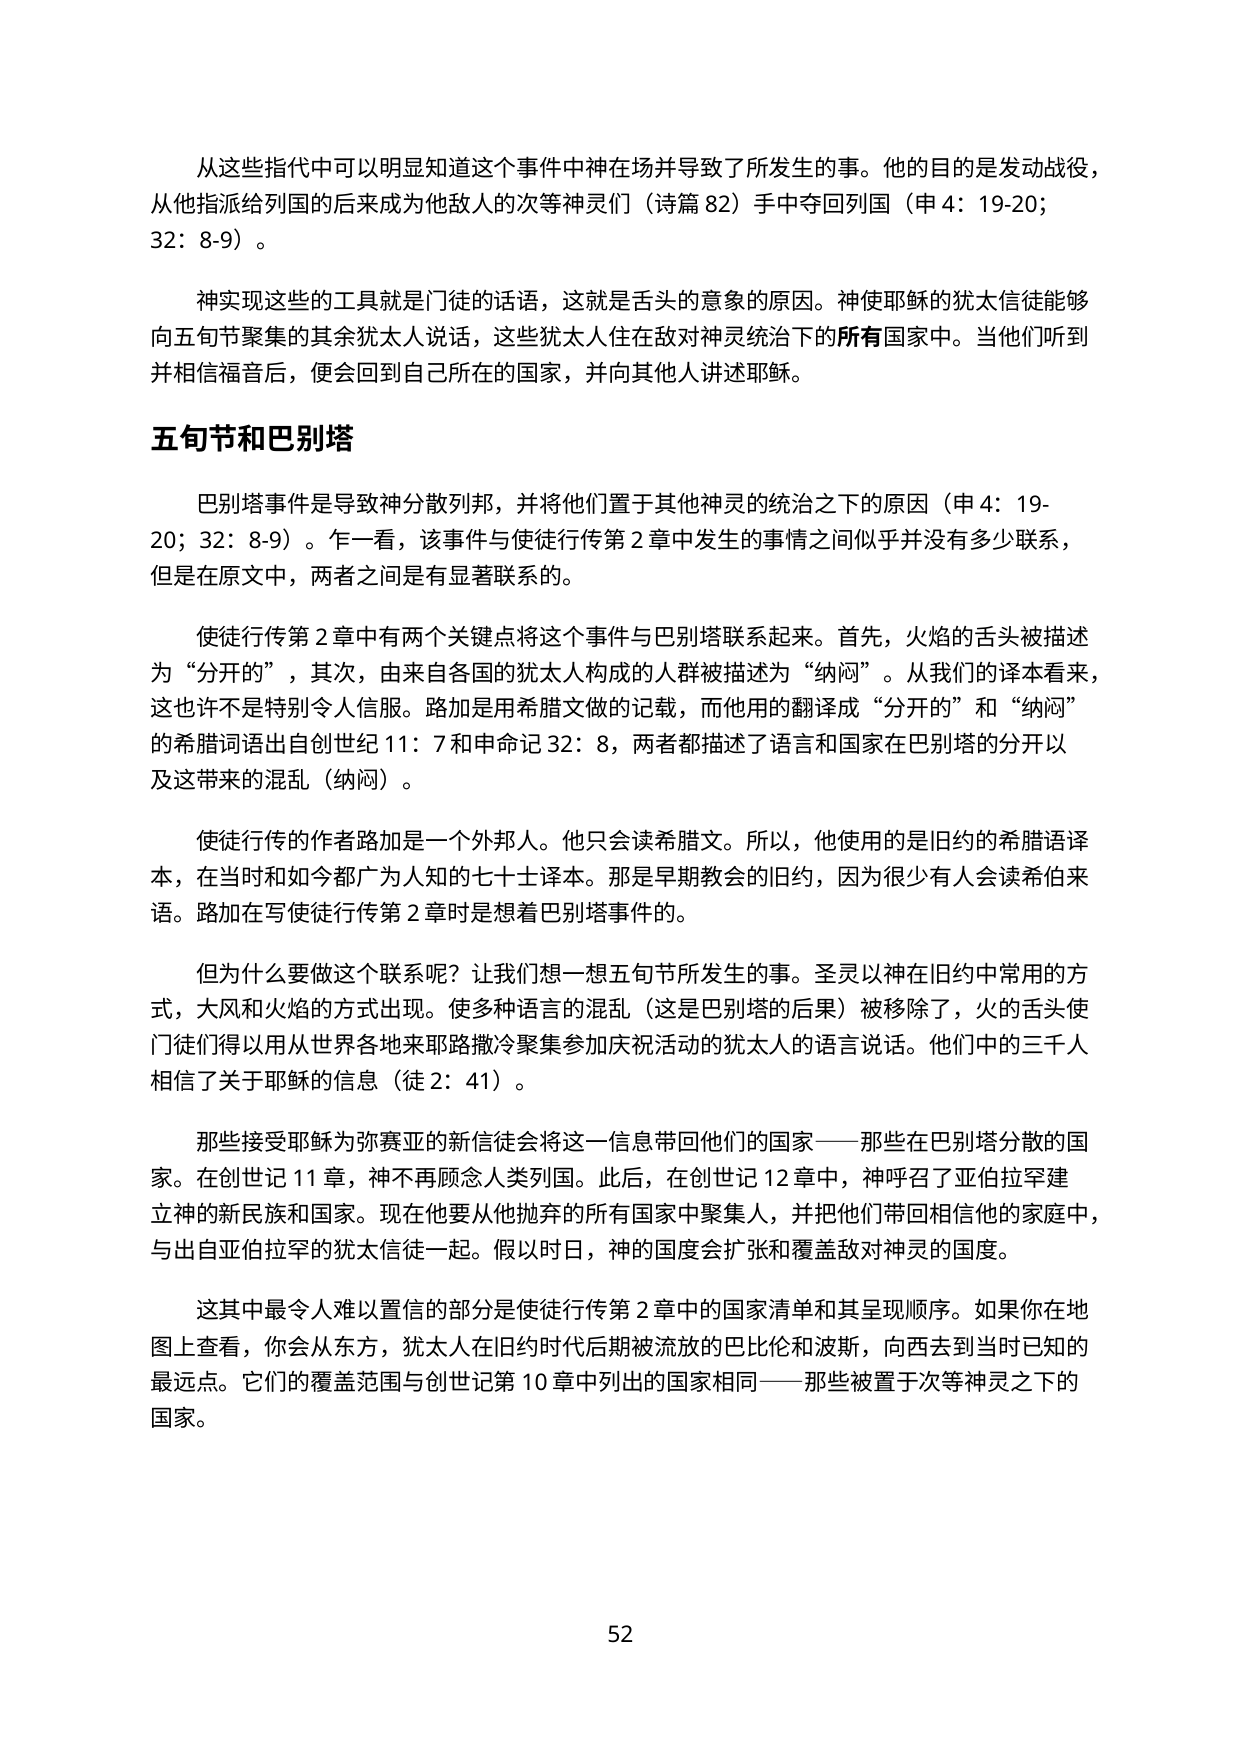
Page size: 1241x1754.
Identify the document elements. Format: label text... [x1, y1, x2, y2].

text 从这些指代中可以明显知道这个事件中神在场并导致了所发生的事。他的目的是发动战役，从他指派给列国的后来成为他敌人的次等神灵们（诗篇82）手中夺回列国（申4：19-20；32：8-9）。 [150, 150, 1090, 255]
text 但为什么要做这个联系呢？让我们想一想五旬节所发生的事。圣灵以神在旧约中常用的方式，大风和火焰的方式出现。使多种语言的混乱（这是巴别塔的后果）被移除了，火的舌头使门徒们得以用从世界各地来耶路撒冷聚集参加庆祝活动的犹太人的语言说话。他们中的三千人相信了关于耶稣的信息（徒2：41）。 [150, 956, 1090, 1096]
text 神实现这些的工具就是门徒的话语，这就是舌头的意象的原因。神使耶稣的犹太信徒能够向五旬节聚集的其余犹太人说话，这些犹太人住在敌对神灵统治下的所有国家中。当他们听到并相信福音后，便会回到自己所在的国家，并向其他人讲述耶稣。 [150, 283, 1090, 388]
text 使徒行传的作者路加是一个外邦人。他只会读希腊文。所以，他使用的是旧约的希腊语译本，在当时和如今都广为人知的七十士译本。那是早期教会的旧约，因为很少有人会读希伯来语。路加在写使徒行传第2章时是想着巴别塔事件的。 [150, 823, 1090, 928]
text 使徒行传第2章中有两个关键点将这个事件与巴别塔联系起来。首先，火焰的舌头被描述为“分开的”，其次，由来自各国的犹太人构成的人群被描述为“纳闷”。从我们的译本看来，这也许不是特别令人信服。路加是用希腊文做的记载，而他用的翻译成“分开的”和“纳闷”的希腊词语出自创世纪11：7和申命记32：8，两者都描述了语言和国家在巴别塔的分开以及这带来的混乱（纳闷）。 [150, 618, 1090, 795]
text 巴别塔事件是导致神分散列邦，并将他们置于其他神灵的统治之下的原因（申4：19-20；32：8-9）。乍一看，该事件与使徒行传第2章中发生的事情之间似乎并没有多少联系，但是在原文中，两者之间是有显著联系的。 [150, 486, 1090, 591]
text 这其中最令人难以置信的部分是使徒行传第2章中的国家清单和其呈现顺序。如果你在地图上查看，你会从东方，犹太人在旧约时代后期被流放的巴比伦和波斯，向西去到当时已知的最远点。它们的覆盖范围与创世记第10章中列出的国家相同——那些被置于次等神灵之下的国家。 [150, 1292, 1090, 1433]
text 那些接受耶稣为弥赛亚的新信徒会将这一信息带回他们的国家——那些在巴别塔分散的国家。在创世记11章，神不再顾念人类列国。此后，在创世记12章中，神呼召了亚伯拉罕建立神的新民族和国家。现在他要从他抛弃的所有国家中聚集人，并把他们带回相信他的家庭中，与出自亚伯拉罕的犹太信徒一起。假以时日，神的国度会扩张和覆盖敌对神灵的国度。 [150, 1124, 1090, 1265]
subtitle 五旬节和巴别塔 [150, 415, 1090, 457]
